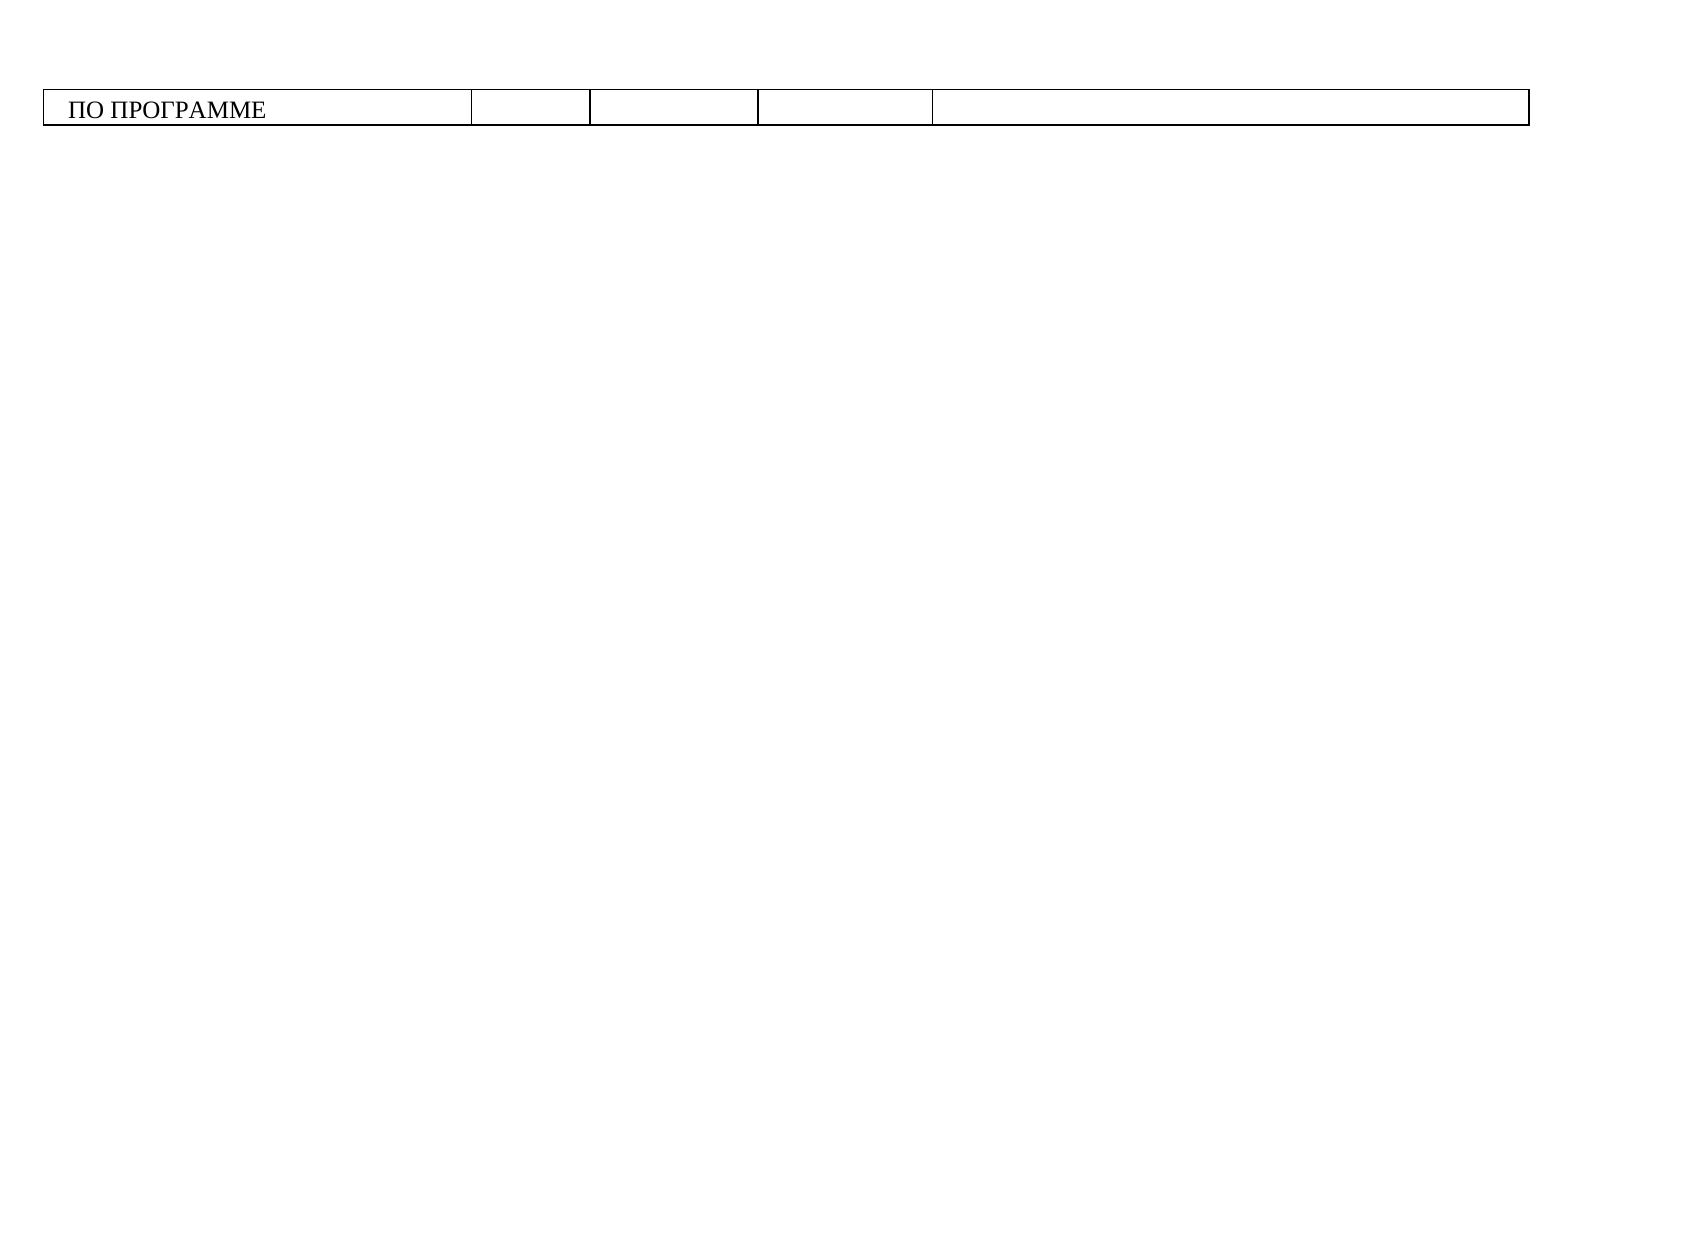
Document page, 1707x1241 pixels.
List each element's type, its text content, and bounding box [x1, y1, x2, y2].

table_cell [933, 90, 1528, 124]
table_cell 165 [472, 90, 589, 124]
table_cell 7 [759, 90, 932, 124]
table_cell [44, 90, 471, 124]
table_cell 4 [591, 90, 757, 124]
